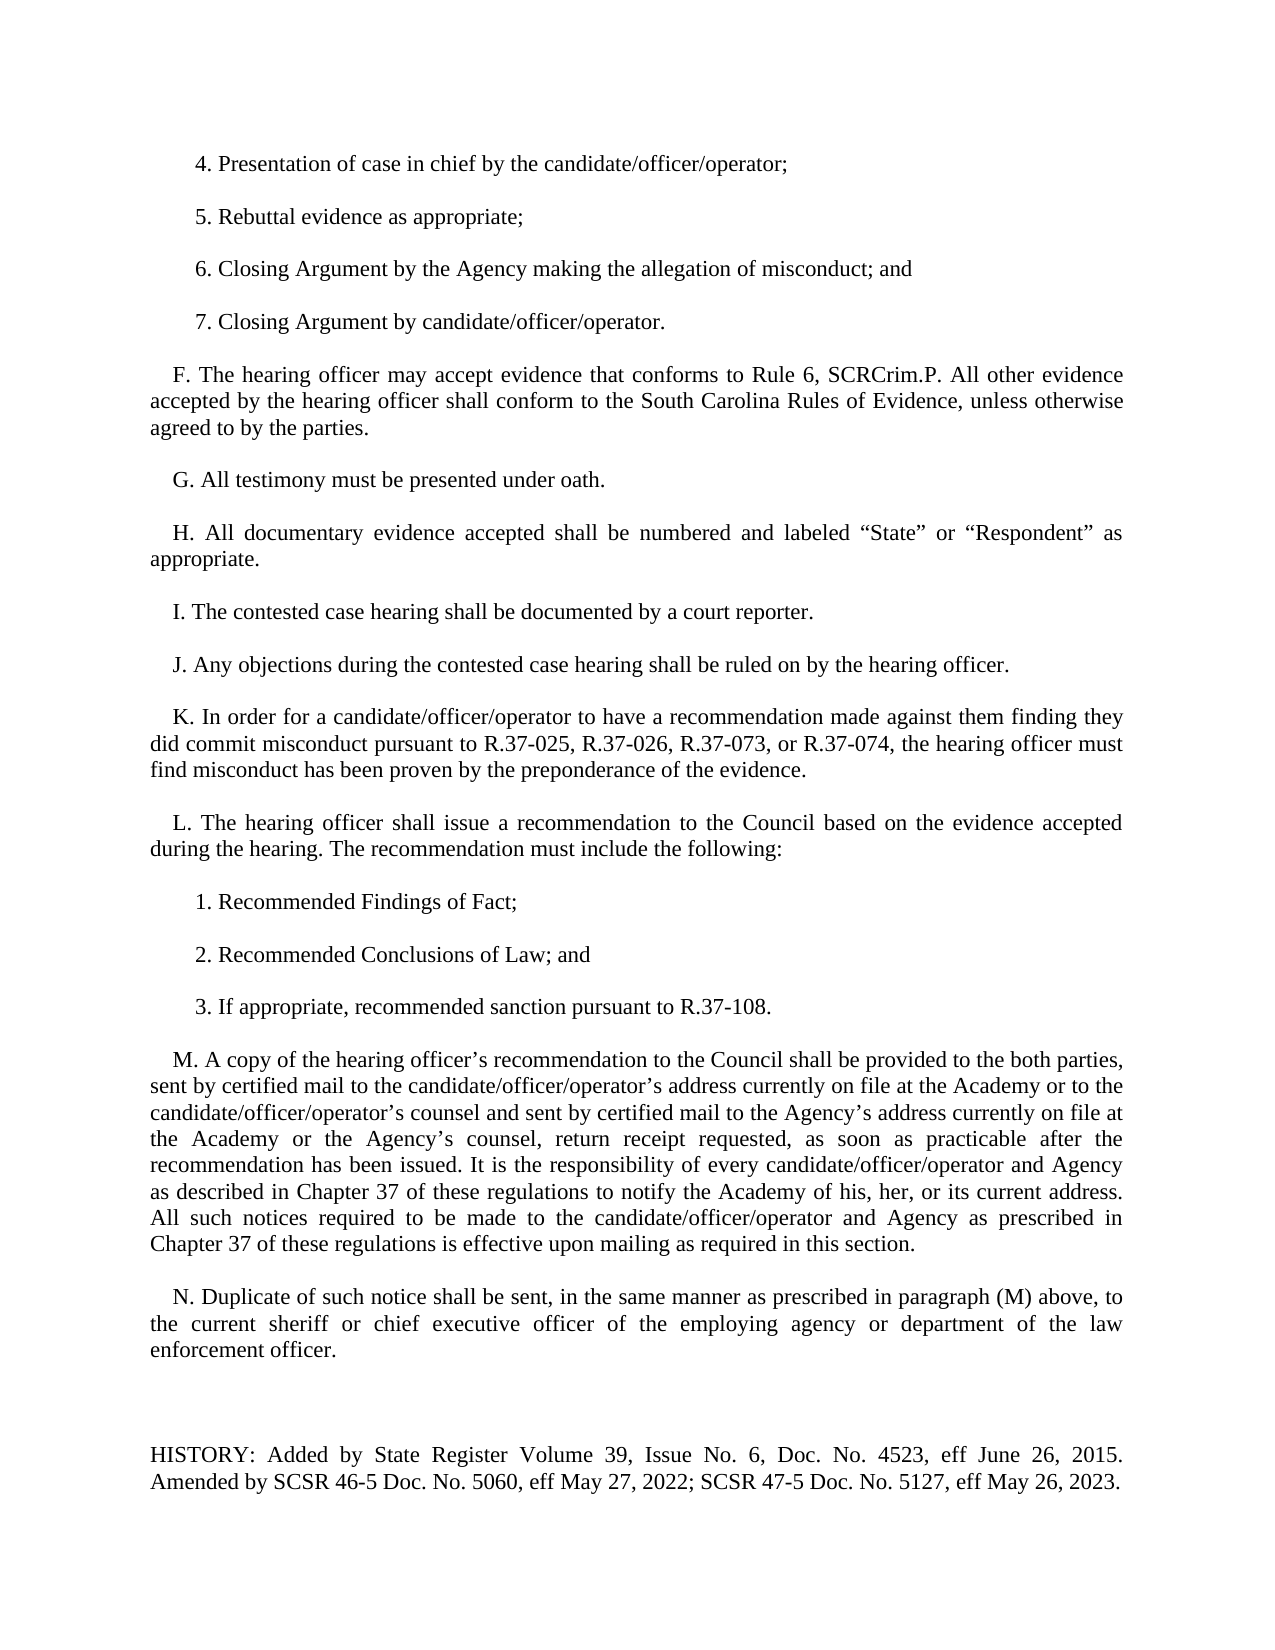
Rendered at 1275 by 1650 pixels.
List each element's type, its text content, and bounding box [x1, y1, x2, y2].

text 1. Recommended Findings of Fact; [150, 888, 1125, 914]
text G. All testimony must be presented under oath. [150, 466, 1125, 493]
text 3. If appropriate, recommended sanction pursuant to R.37-108. [150, 993, 1125, 1020]
text F. The hearing officer may accept evidence that conforms to Rule 6, SCRCrim.P. All other evidence accepted by the hearing officer shall conform to the South Carolina Rules of Evidence, unless otherwise agreed to by the parties. [150, 361, 1125, 440]
text L. The hearing officer shall issue a recommendation to the Council based on the evidence accepted during the hearing. The recommendation must include the following: [150, 809, 1125, 862]
text K. In order for a candidate/officer/operator to have a recommendation made against them finding they did commit misconduct pursuant to R.37-025, R.37-026, R.37-073, or R.37-074, the hearing officer must find misconduct has been proven by the preponderance of the evidence. [150, 703, 1125, 782]
text H. All documentary evidence accepted shall be numbered and labeled “State” or “Respondent” as appropriate. [150, 519, 1125, 572]
text HISTORY: Added by State Register Volume 39, Issue No. 6, Doc. No. 4523, eff June 26, 2015. Amended by SCSR 46-5 Doc. No. 5060, eff May 27, 2022; SCSR 47-5 Doc. No. 5127, eff May 26, 2023. [150, 1441, 1125, 1494]
text I. The contested case hearing shall be documented by a court reporter. [150, 598, 1125, 624]
text 5. Rebuttal evidence as appropriate; [150, 203, 1125, 229]
text J. Any objections during the contested case hearing shall be ruled on by the hearing officer. [150, 651, 1125, 677]
text 4. Presentation of case in chief by the candidate/officer/operator; [150, 150, 1125, 176]
text N. Duplicate of such notice shall be sent, in the same manner as prescribed in paragraph (M) above, to the current sheriff or chief executive officer of the employing agency or department of the law enforcement officer. [150, 1283, 1125, 1362]
text 2. Recommended Conclusions of Law; and [150, 941, 1125, 967]
text 6. Closing Argument by the Agency making the allegation of misconduct; and [150, 255, 1125, 282]
text 7. Closing Argument by candidate/officer/operator. [150, 308, 1125, 334]
text M. A copy of the hearing officer’s recommendation to the Council shall be provided to the both parties, sent by certified mail to the candidate/officer/operator’s address currently on file at the Academy or to the candidate/officer/operator’s counsel and sent by certified mail to the Agency’s address currently on file at the Academy or the Agency’s counsel, return receipt requested, as soon as practicable after the recommendation has been issued. It is the responsibility of every candidate/officer/operator and Agency as described in Chapter 37 of these regulations to notify the Academy of his, her, or its current address. All such notices required to be made to the candidate/officer/operator and Agency as prescribed in Chapter 37 of these regulations is effective upon mailing as required in this section. [150, 1046, 1125, 1257]
